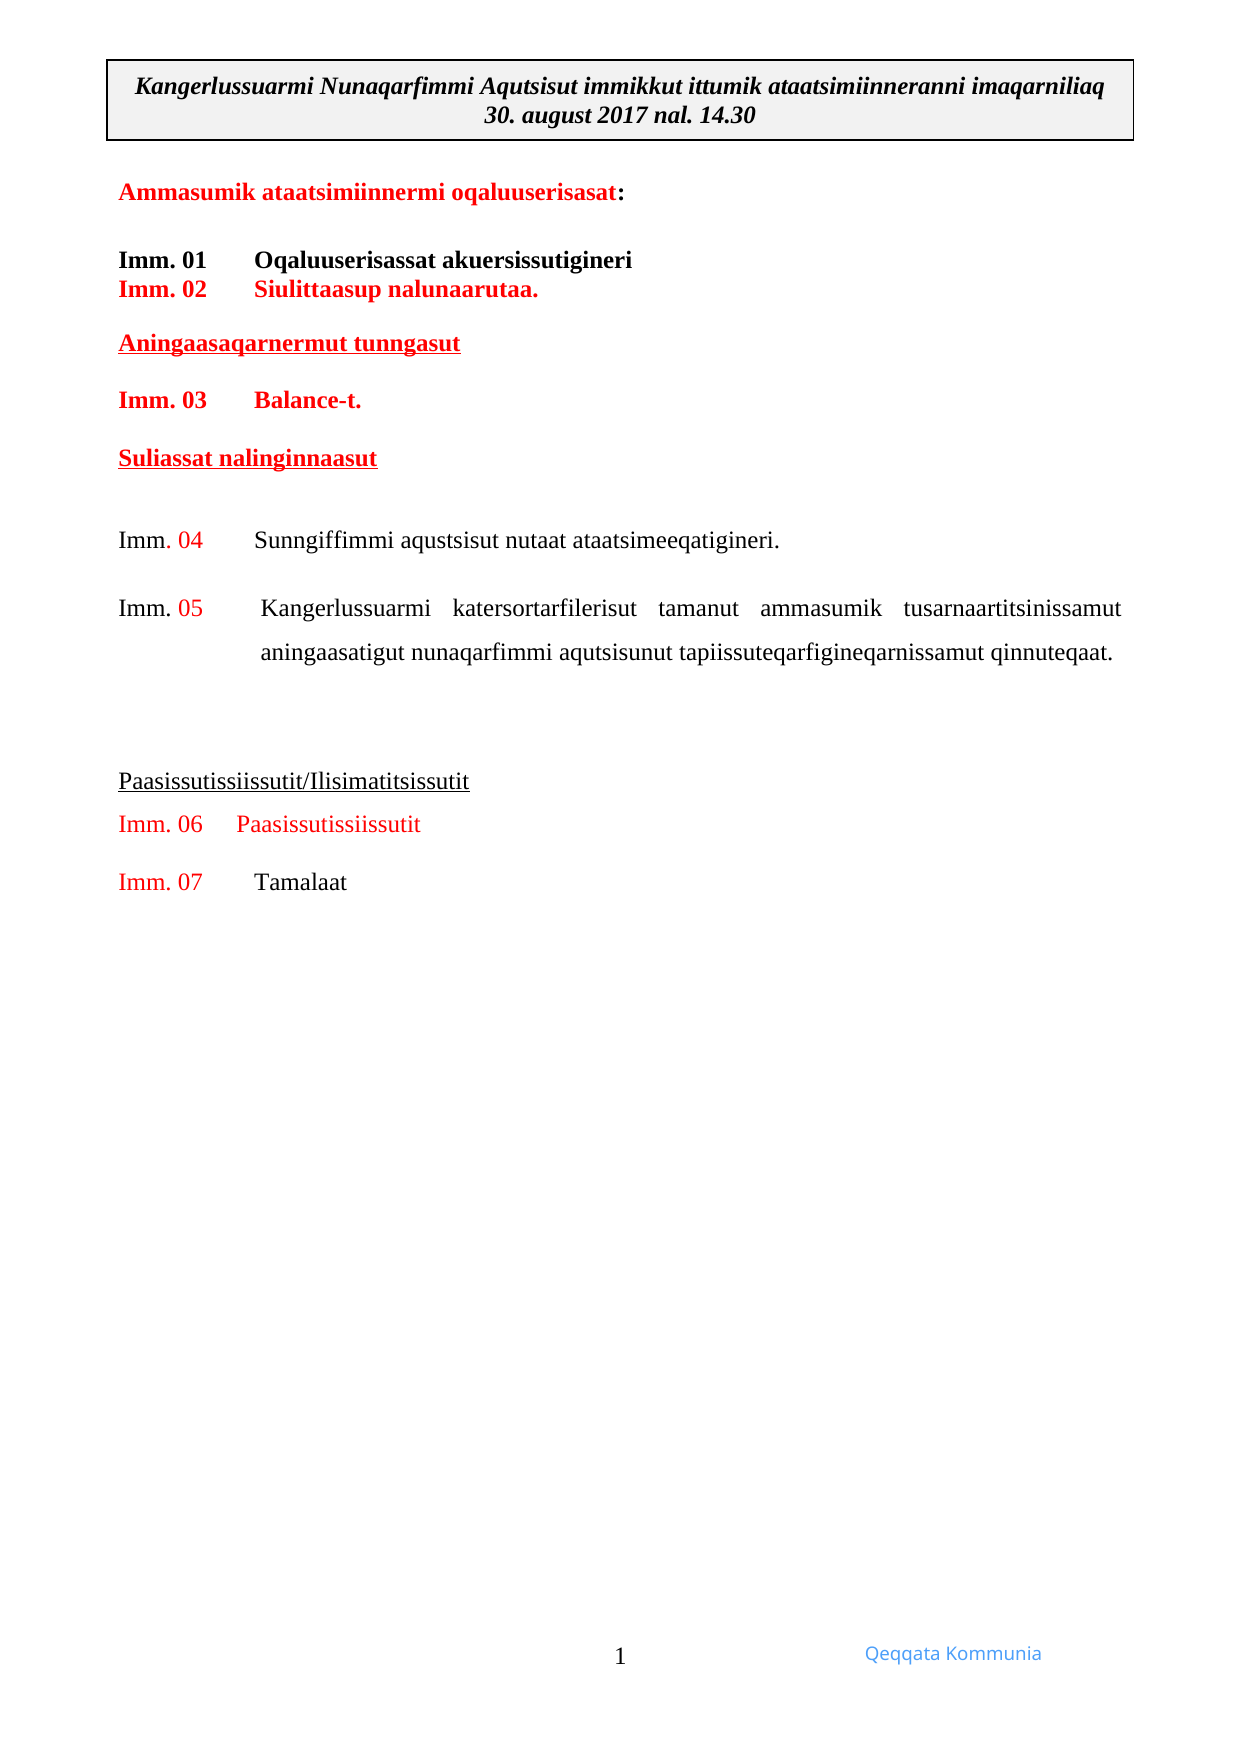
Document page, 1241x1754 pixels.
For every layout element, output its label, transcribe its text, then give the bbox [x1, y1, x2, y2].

text Ammasumik ataatsimiinnermi oqaluuserisasat: [118, 177, 1122, 206]
text Imm. 05 Kangerlussuarmi katersortarfilerisut tamanut ammasumik tusarnaartitsinissamut aningaasatigut nunaqarfimmi aqutsisunut tapiissuteqarfigineqarnissamut qinnuteqaat. [118, 593, 1122, 665]
list Imm. 07 Tamalaat [118, 867, 1122, 895]
list Imm. 06 Paasissutissiissutit [118, 809, 1122, 838]
text Imm. 04 Sunngiffimmi aqustsisut nutaat ataatsimeeqatigineri. [118, 525, 1122, 554]
list Paasissutissiissutit/Ilisimatitsissutit [118, 766, 1122, 795]
text Aningaasaqarnermut tunngasut [118, 328, 1122, 357]
subtitle Imm. 01 Oqaluuserisassat akuersissutigineri [118, 245, 1122, 274]
text Imm. 03 Balance-t. [118, 385, 1122, 414]
subtitle Suliassat nalinginnaasut [118, 443, 1122, 472]
subtitle Imm. 02 Siulittaasup nalunaarutaa. [118, 274, 1122, 303]
